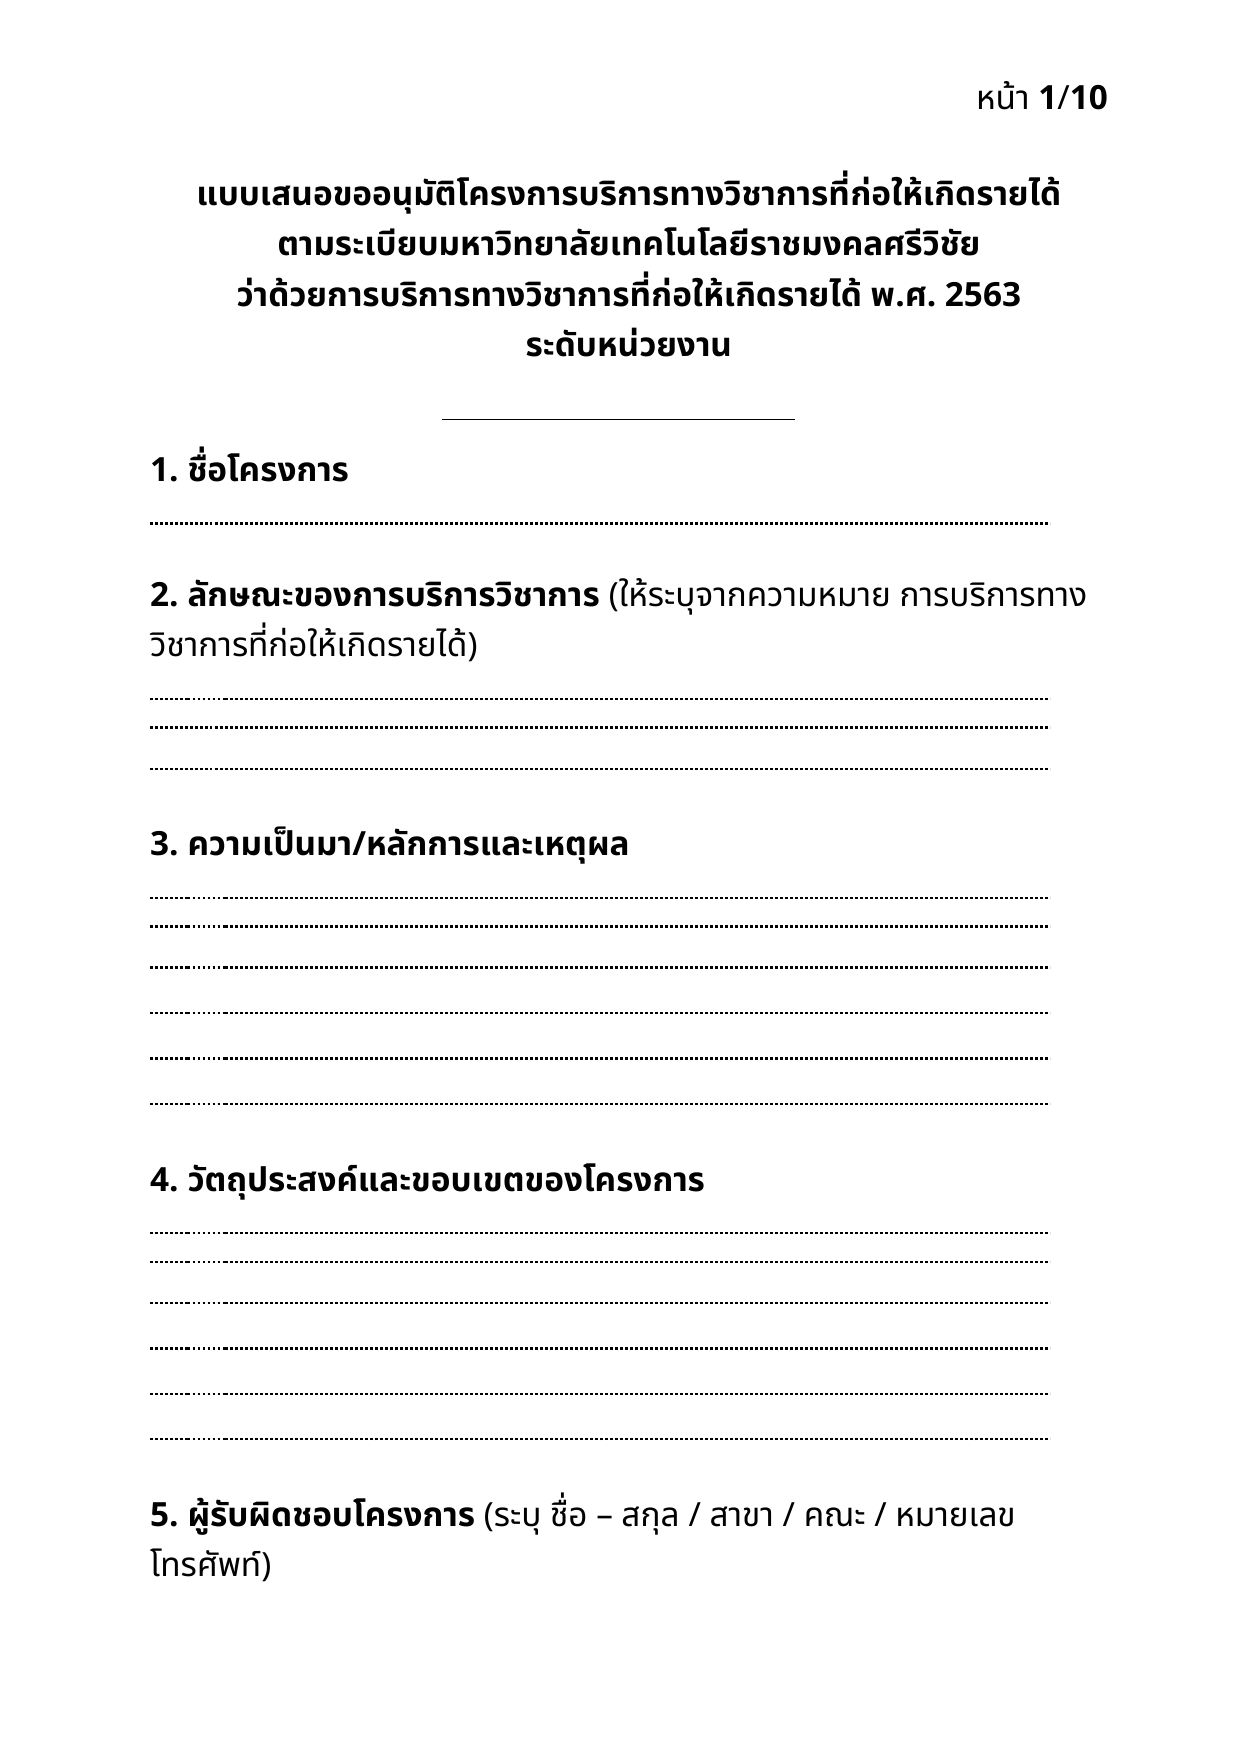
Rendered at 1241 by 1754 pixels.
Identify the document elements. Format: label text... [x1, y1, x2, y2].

text 4. วัตถุประสงค์และขอบเขตของโครงการ [150, 1155, 1107, 1206]
text 2. ลักษณะของการบริการวิชาการ (ให้ระบุจากความหมาย การบริการทางวิชาการที่ก่อให้เกิดรายได้) [150, 571, 1107, 672]
text แบบเสนอขออนุมัติโครงการบริการทางวิชาการที่ก่อให้เกิดรายได้ [150, 170, 1107, 220]
text ตามระเบียบมหาวิทยาลัยเทคโนโลยีราชมงคลศรีวิชัย [150, 220, 1107, 271]
text 3. ความเป็นมา/หลักการและเหตุผล [150, 820, 1107, 871]
text 1. ชื่อโครงการ [150, 446, 1107, 496]
text ว่าด้วยการบริการทางวิชาการที่ก่อให้เกิดรายได้ พ.ศ. 2563 [150, 271, 1107, 321]
text 5. ผู้รับผิดชอบโครงการ (ระบุ ชื่อ – สกุล / สาขา / คณะ / หมายเลขโทรศัพท์) [150, 1491, 1107, 1592]
text ระดับหน่วยงาน [150, 321, 1107, 372]
